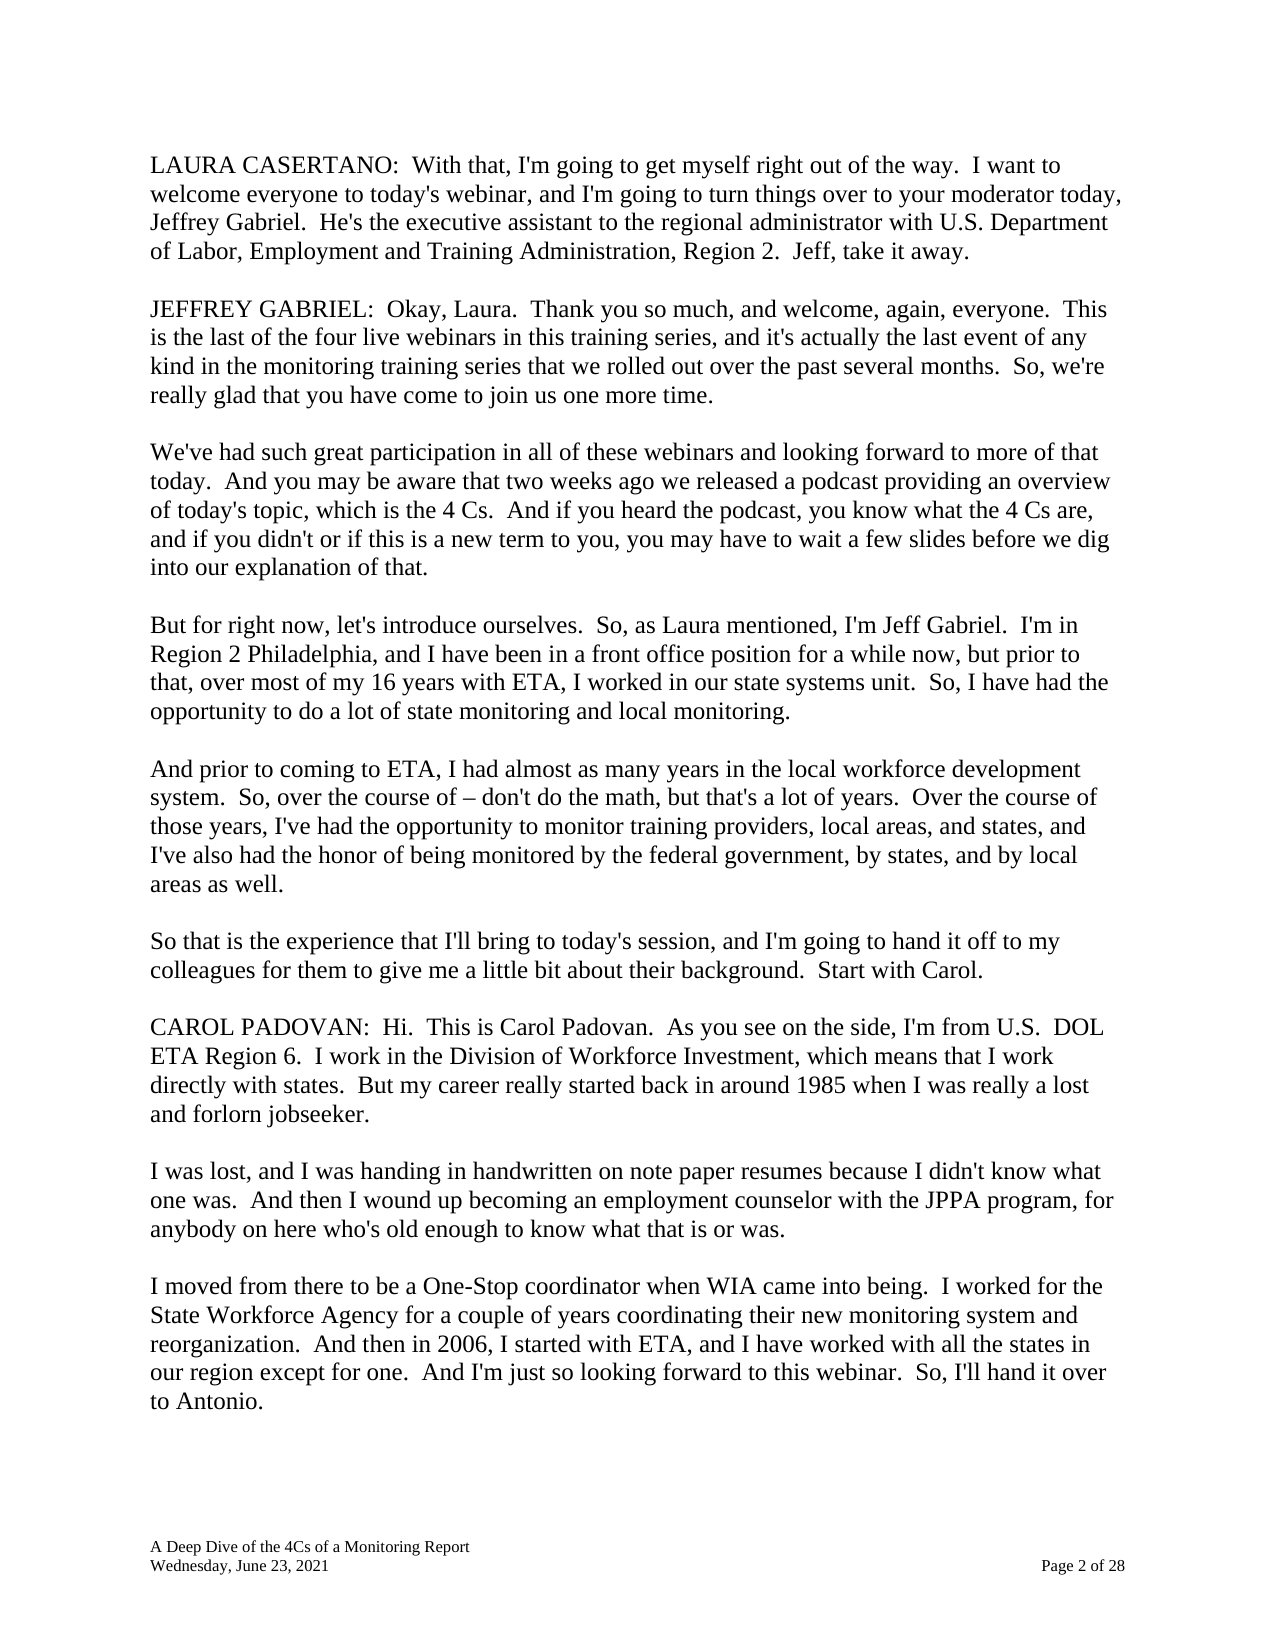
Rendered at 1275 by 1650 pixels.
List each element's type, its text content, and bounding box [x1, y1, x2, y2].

text We've had such great participation in all of these webinars and looking forward to more of that today. And you may be aware that two weeks ago we released a podcast providing an overview of today's topic, which is the 4 Cs. And if you heard the podcast, you know what the 4 Cs are, and if you didn't or if this is a new term to you, you may have to wait a few slides before we dig into our explanation of that. [150, 437, 1125, 581]
text LAURA CASERTANO: With that, I'm going to get myself right out of the way. I want to welcome everyone to today's webinar, and I'm going to turn things over to your moderator today, Jeffrey Gabriel. He's the executive assistant to the regional administrator with U.S. Department of Labor, Employment and Training Administration, Region 2. Jeff, take it away. [150, 150, 1125, 265]
text And prior to coming to ETA, I had almost as many years in the local workforce development system. So, over the course of – don't do the math, but that's a lot of years. Over the course of those years, I've had the opportunity to monitor training providers, local areas, and states, and I've also had the honor of being monitored by the federal government, by states, and by local areas as well. [150, 754, 1125, 897]
text CAROL PADOVAN: Hi. This is Carol Padovan. As you see on the side, I'm from U.S. DOL ETA Region 6. I work in the Division of Workforce Investment, which means that I work directly with states. But my career really started back in around 1985 when I was really a lost and forlorn jobseeker. [150, 1012, 1125, 1127]
text So that is the experience that I'll bring to today's session, and I'm going to hand it off to my colleagues for them to give me a little bit about their background. Start with Carol. [150, 926, 1125, 984]
text I was lost, and I was handing in handwritten on note paper resumes because I didn't know what one was. And then I wound up becoming an employment counselor with the JPPA program, for anybody on here who's old enough to know what that is or was. [150, 1156, 1125, 1242]
text JEFFREY GABRIEL: Okay, Laura. Thank you so much, and welcome, again, everyone. This is the last of the four live webinars in this training series, and it's actually the last event of any kind in the monitoring training series that we rolled out over the past several months. So, we're really glad that you have come to join us one more time. [150, 294, 1125, 409]
text I moved from there to be a One-Stop coordinator when WIA came into being. I worked for the State Workforce Agency for a couple of years coordinating their new monitoring system and reorganization. And then in 2006, I started with ETA, and I have worked with all the states in our region except for one. And I'm just so looking forward to this webinar. So, I'll hand it over to Antonio. [150, 1271, 1125, 1415]
text But for right now, let's introduce ourselves. So, as Laura mentioned, I'm Jeff Gabriel. I'm in Region 2 Philadelphia, and I have been in a front office position for a while now, but prior to that, over most of my 16 years with ETA, I worked in our state systems unit. So, I have had the opportunity to do a lot of state monitoring and local monitoring. [150, 610, 1125, 725]
